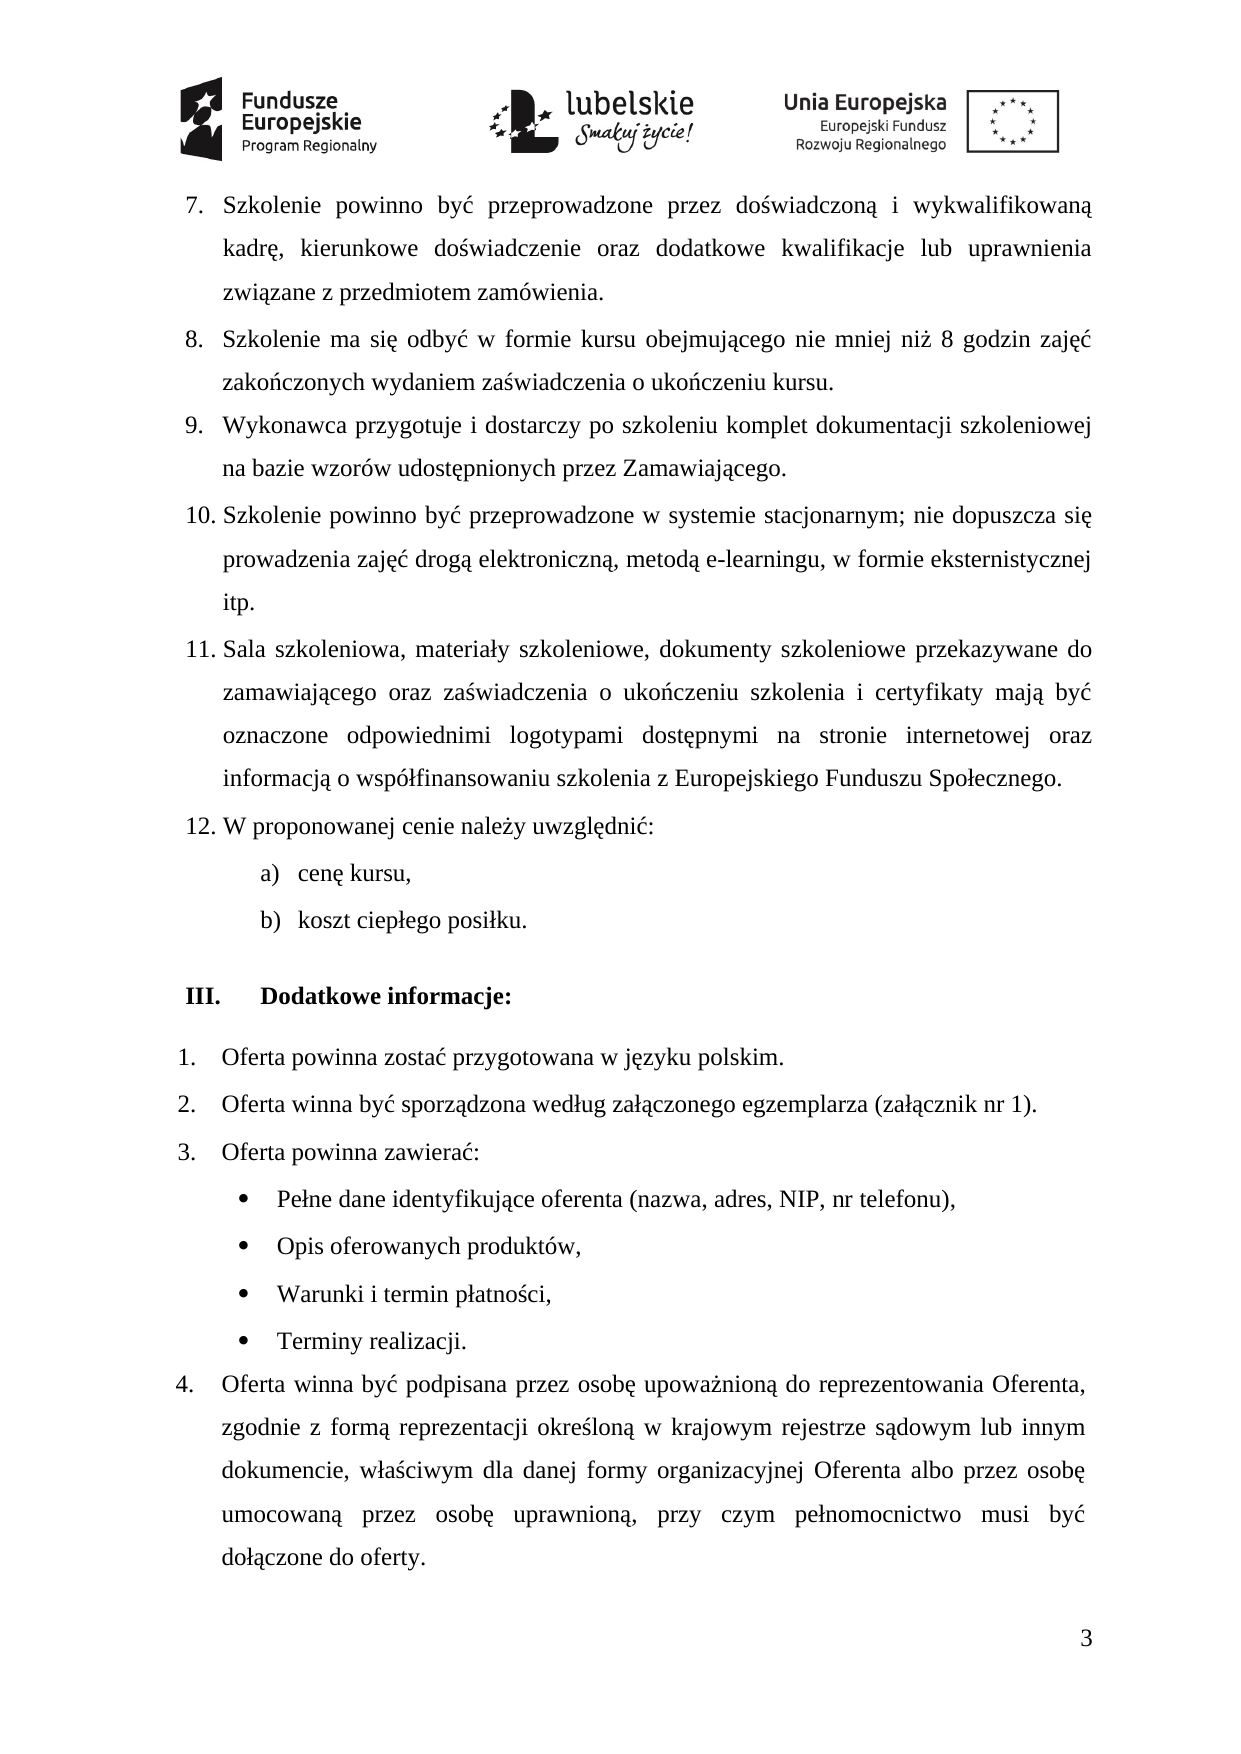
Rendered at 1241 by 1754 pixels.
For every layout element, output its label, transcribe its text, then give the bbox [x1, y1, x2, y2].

list cenę kursu, [260, 858, 1093, 887]
list Szkolenie powinno być przeprowadzone w systemie stacjonarnym; nie dopuszcza się prowadzenia zajęć drogą elektroniczną, metodą e-learningu, w formie eksternistycznej itp. [185, 501, 1093, 616]
list koszt ciepłego posiłku. [260, 905, 1093, 934]
list Pełne dane identyfikujące oferenta (nazwa, adres, NIP, nr telefonu), [239, 1184, 1093, 1212]
list Oferta powinna zostać przygotowana w języku polskim. [177, 1042, 1093, 1071]
picture [783, 73, 1061, 163]
list Sala szkoleniowa, materiały szkoleniowe, dokumenty szkoleniowe przekazywane do zamawiającego oraz zaświadczenia o ukończeniu szkolenia i certyfikaty mają być oznaczone odpowiednimi logotypami dostępnymi na stronie internetowej oraz informacją o współfinansowaniu szkolenia z Europejskiego Funduszu Społecznego. [185, 634, 1093, 792]
list Opis oferowanych produktów, [239, 1231, 1093, 1260]
list Dodatkowe informacje: [185, 981, 1093, 1009]
list Szkolenie powinno być przeprowadzone przez doświadczoną i wykwalifikowaną kadrę, kierunkowe doświadczenie oraz dodatkowe kwalifikacje lub uprawnienia związane z przedmiotem zamówienia. [185, 190, 1093, 305]
list Oferta powinna zawierać: [177, 1137, 1093, 1165]
list W proponowanej cenie należy uwzględnić: [185, 811, 1093, 839]
list Oferta winna być sporządzona według załączonego egzemplarza (załącznik nr 1). [177, 1089, 1093, 1118]
list Wykonawca przygotuje i dostarczy po szkoleniu komplet dokumentacji szkoleniowej na bazie wzorów udostępnionych przez Zamawiającego. [185, 410, 1093, 482]
list Terminy realizacji. [239, 1326, 1093, 1355]
picture [487, 73, 695, 163]
list Szkolenie ma się odbyć w formie kursu obejmującego nie mniej niż 8 godzin zajęć zakończonych wydaniem zaświadczenia o ukończeniu kursu. [185, 324, 1093, 396]
picture [179, 73, 379, 163]
list Warunki i termin płatności, [239, 1279, 1093, 1307]
list Oferta winna być podpisana przez osobę upoważnioną do reprezentowania Oferenta, zgodnie z formą reprezentacji określoną w krajowym rejestrze sądowym lub innym dokumencie, właściwym dla danej formy organizacyjnej Oferenta albo przez osobę umocowaną przez osobę uprawnioną, przy czym pełnomocnictwo musi być dołączone do oferty. [175, 1369, 1086, 1571]
